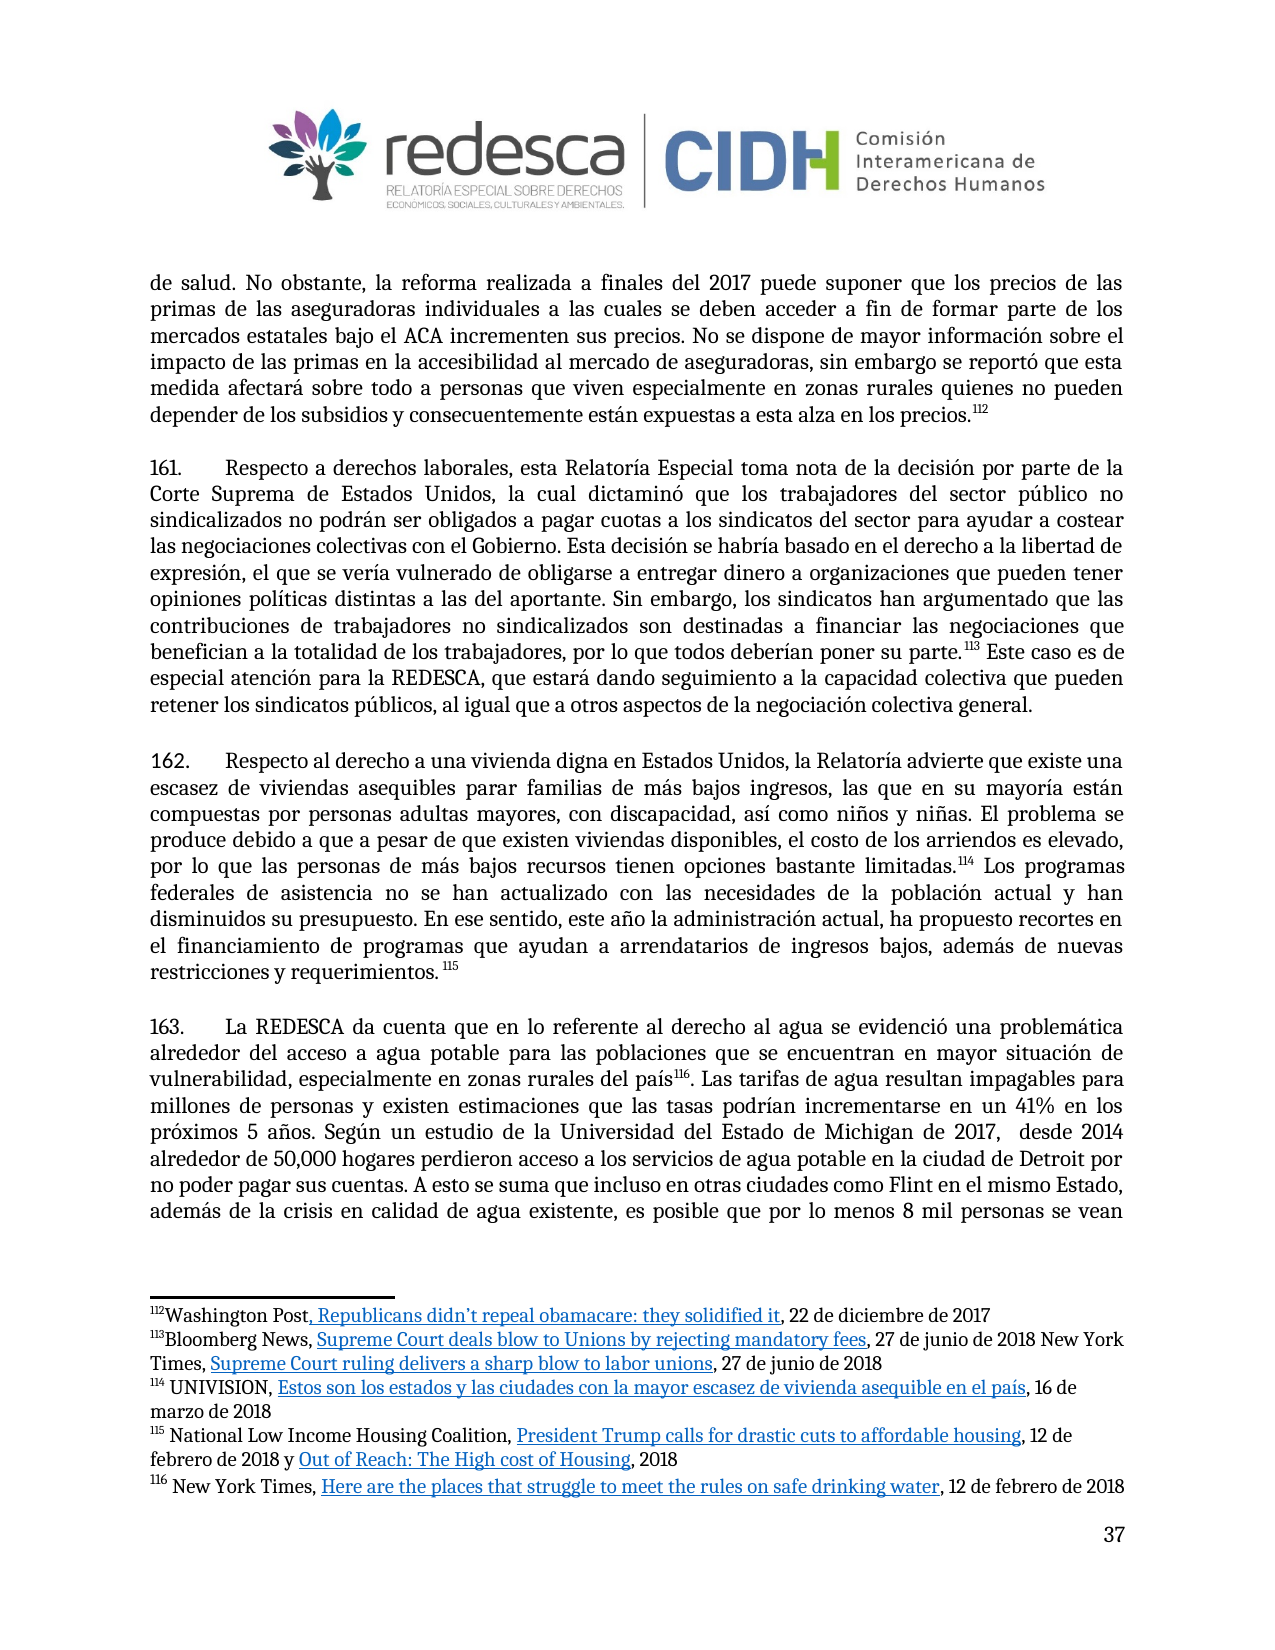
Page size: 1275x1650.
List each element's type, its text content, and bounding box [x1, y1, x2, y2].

list Sobre el derecho a la salud, en Estados Unidos, a partir de la entrada en vigencia de la Ley de Salud Accesible (o ACA por sus siglas en inglés), millones de personas han obtenido cobertura de seguros de salud. No obstante, la reforma realizada a finales del 2017 puede suponer que los precios de las primas de las aseguradoras individuales a las cuales se deben acceder a fin de formar parte de los mercados estatales bajo el ACA incrementen sus precios. No se dispone de mayor información sobre el impacto de las primas en la accesibilidad al mercado de aseguradoras, sin embargo se reportó que esta medida afectará sobre todo a personas que viven especialmente en zonas rurales quienes no pueden depender de los subsidios y consecuentemente están expuestas a esta alza en los precios. [150, 270, 1125, 428]
list Respecto al derecho a una vivienda digna en Estados Unidos, la Relatoría advierte que existe una escasez de viviendas asequibles parar familias de más bajos ingresos, las que en su mayoría están compuestas por personas adultas mayores, con discapacidad, así como niños y niñas. El problema se produce debido a que a pesar de que existen viviendas disponibles, el costo de los arriendos es elevado, por lo que las personas de más bajos recursos tienen opciones bastante limitadas. Los programas federales de asistencia no se han actualizado con las necesidades de la población actual y han disminuidos su presupuesto. En ese sentido, este año la administración actual, ha propuesto recortes en el financiamiento de programas que ayudan a arrendatarios de ingresos bajos, además de nuevas restricciones y requerimientos. [150, 746, 1125, 985]
picture [232, 75, 1081, 244]
list Respecto a derechos laborales, esta Relatoría Especial toma nota de la decisión por parte de la Corte Suprema de Estados Unidos, la cual dictaminó que los trabajadores del sector público no sindicalizados no podrán ser obligados a pagar cuotas a los sindicatos del sector para ayudar a costear las negociaciones colectivas con el Gobierno. Esta decisión se habría basado en el derecho a la libertad de expresión, el que se vería vulnerado de obligarse a entregar dinero a organizaciones que pueden tener opiniones políticas distintas a las del aportante. Sin embargo, los sindicatos han argumentado que las contribuciones de trabajadores no sindicalizados son destinadas a financiar las negociaciones que benefician a la totalidad de los trabajadores, por lo que todos deberían poner su parte. Este caso es de especial atención para la REDESCA, que estará dando seguimiento a la capacidad colectiva que pueden retener los sindicatos públicos, al igual que a otros aspectos de la negociación colectiva general. [150, 454, 1125, 718]
